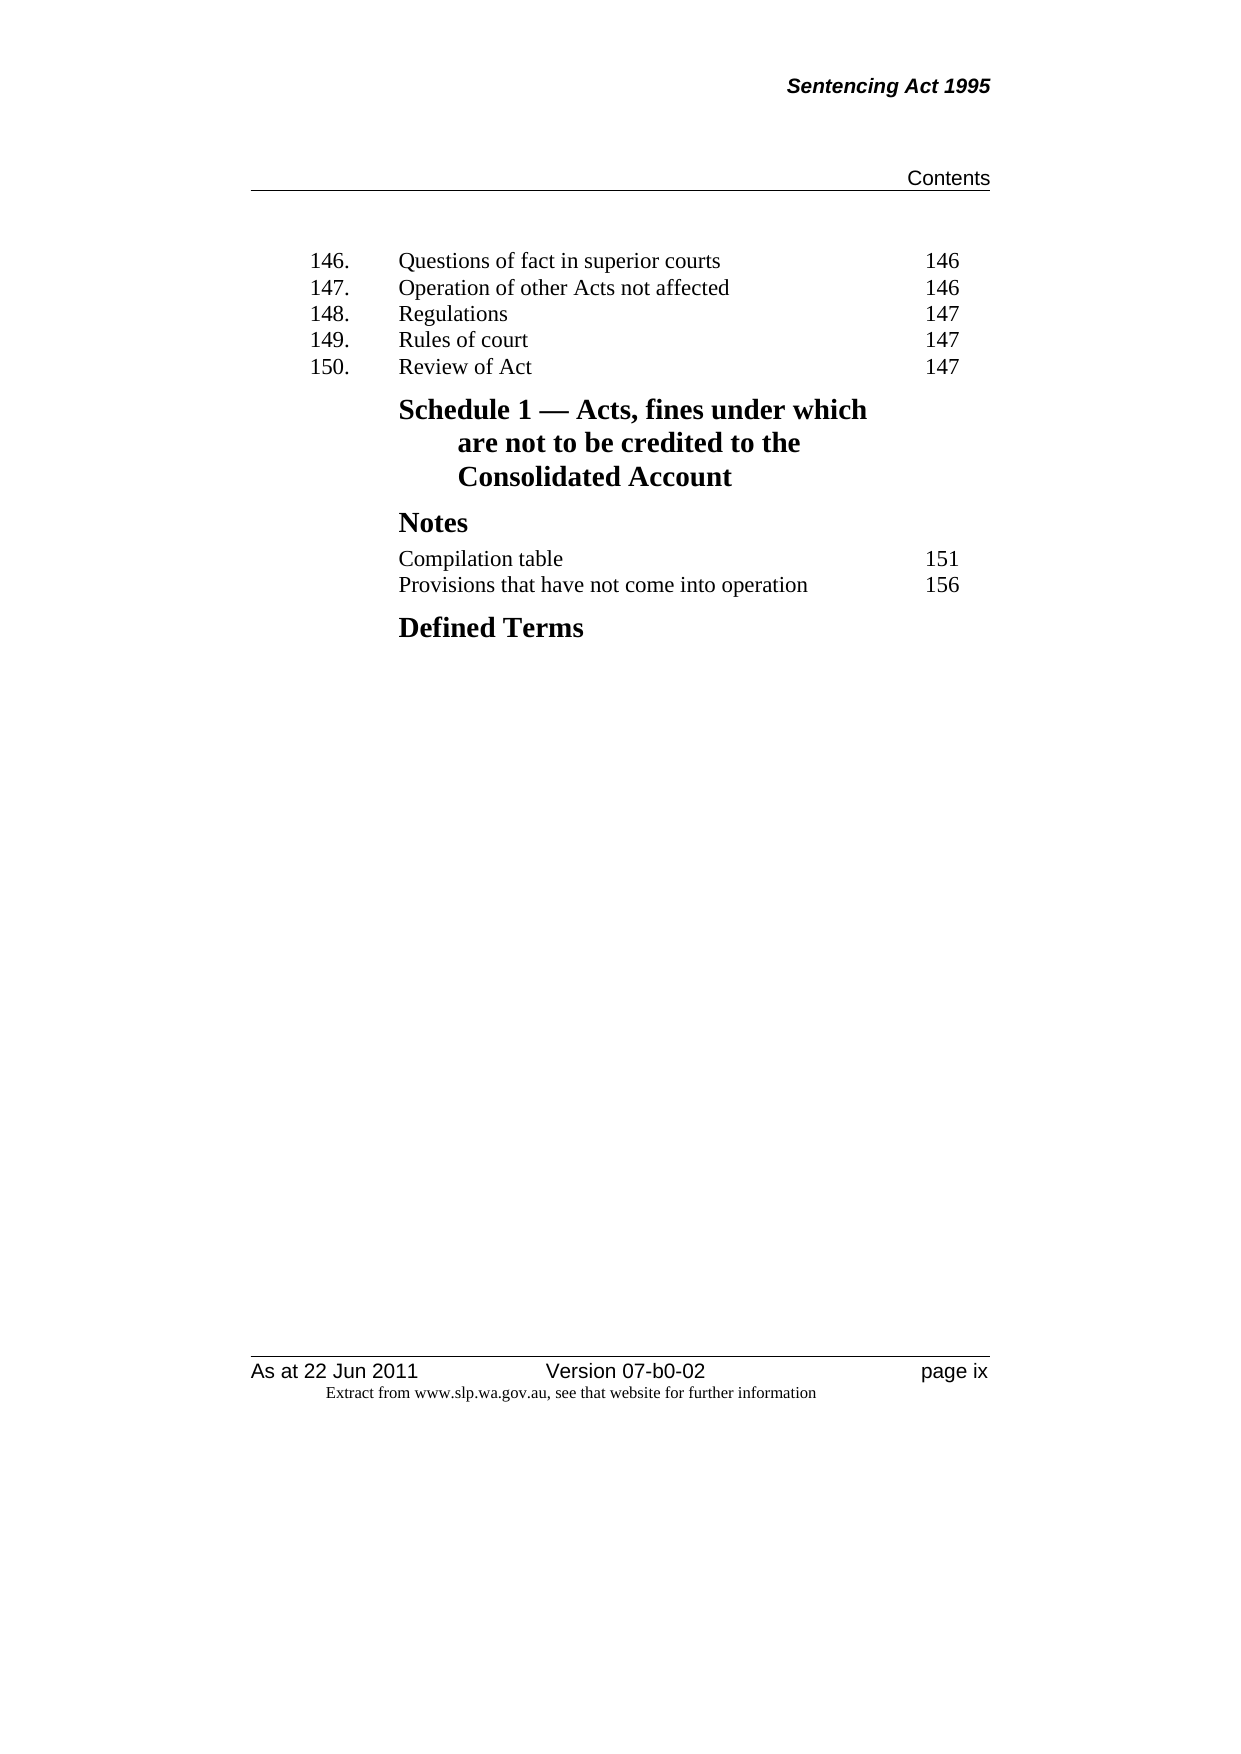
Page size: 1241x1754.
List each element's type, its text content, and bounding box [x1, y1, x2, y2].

text Schedule 1 — Acts, fines under which are not to be credited to the Consolidated Account [398, 392, 872, 492]
text 147. Operation of other Acts not affected 146 [309, 274, 872, 300]
text Compilation table 151 [309, 545, 872, 571]
text 146. Questions of fact in superior courts 146 [309, 247, 872, 274]
text 149. Rules of court 147 [309, 327, 872, 353]
text 150. Review of Act 147 [309, 353, 872, 379]
text Defined Terms [398, 610, 872, 643]
text 148. Regulations 147 [309, 300, 872, 327]
text Provisions that have not come into operation 156 [309, 571, 872, 597]
text Notes [398, 505, 872, 538]
